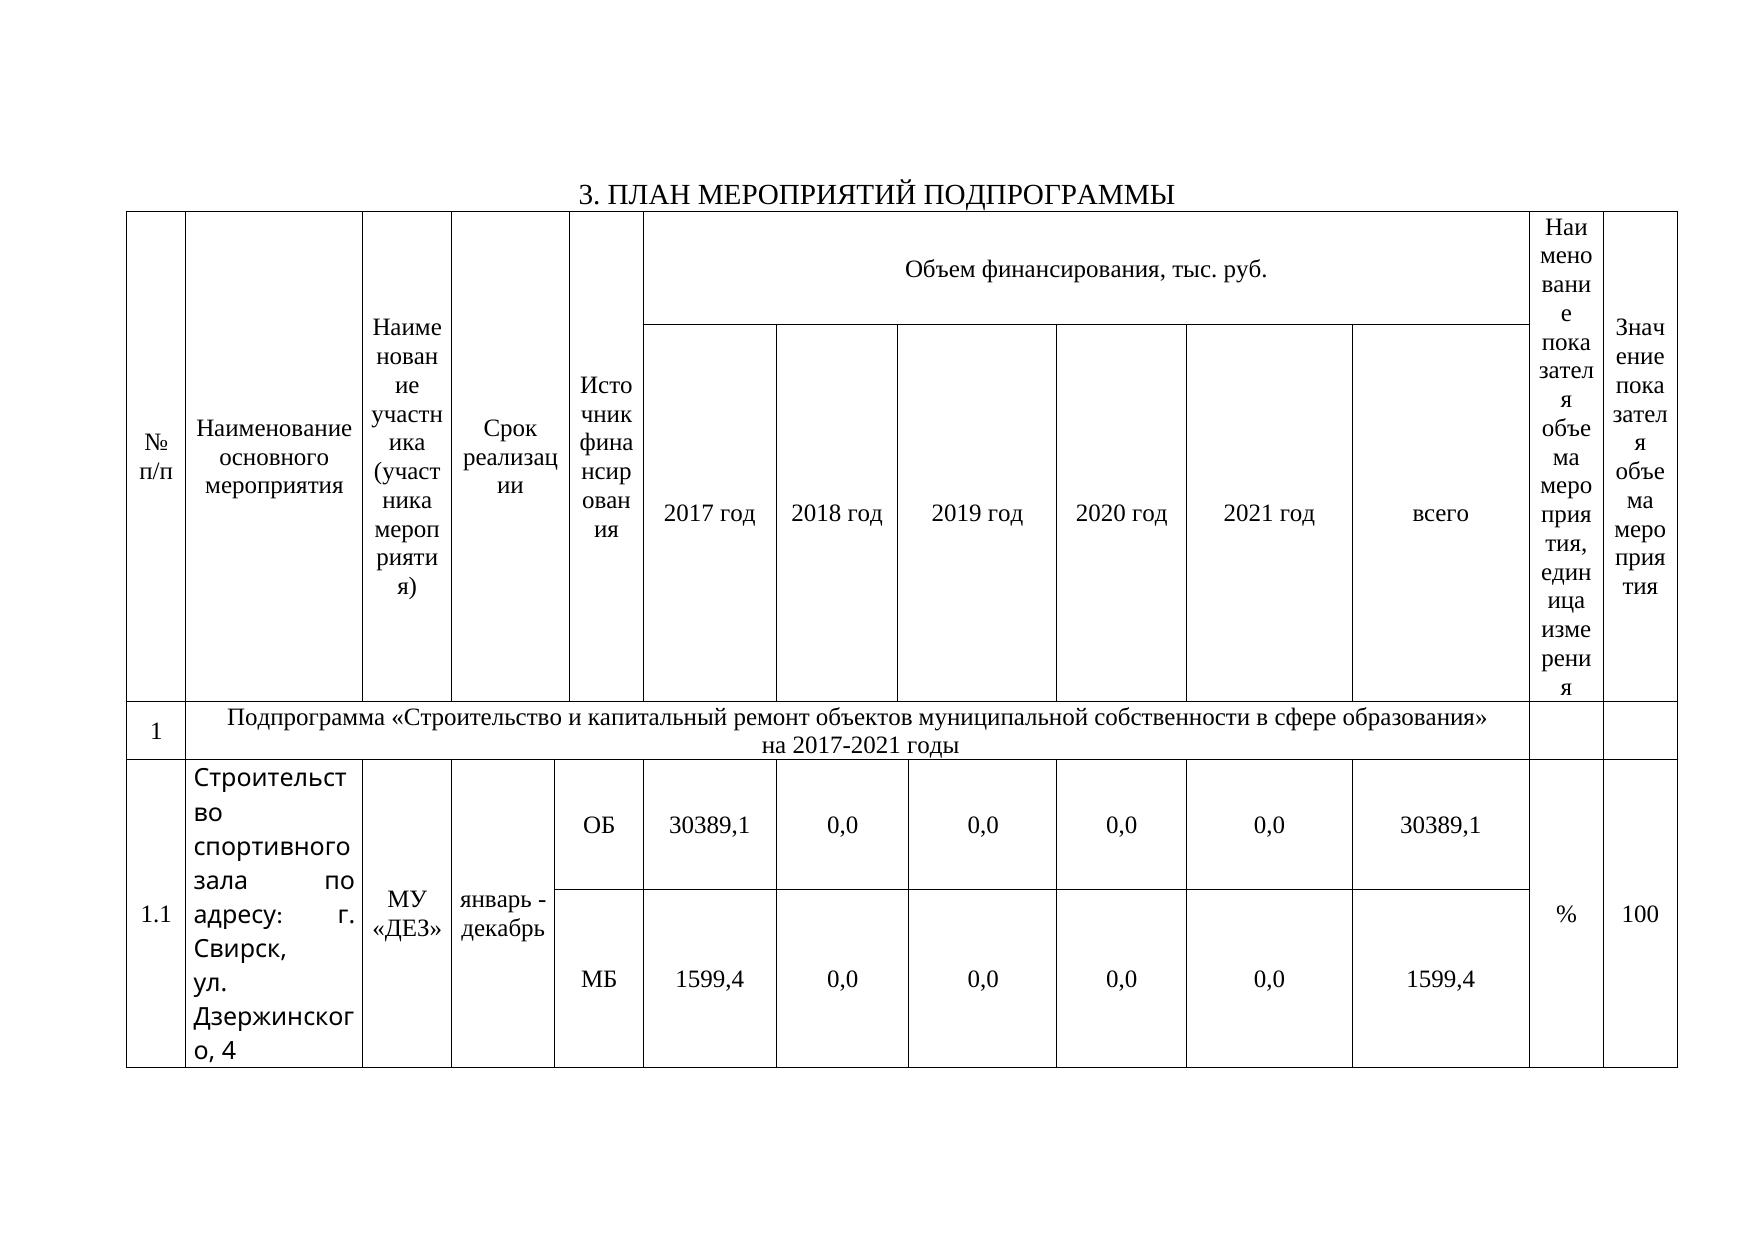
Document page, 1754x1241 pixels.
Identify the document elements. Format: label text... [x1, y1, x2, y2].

table_cell январь - декабрь [452, 760, 554, 1067]
table_cell Строительство спортивного зала по адресу: г. Свирск, ул. Дзержинского, 4 [186, 760, 362, 1067]
table_cell 2017 год [644, 325, 776, 701]
table_cell 1599,4 [644, 890, 776, 1067]
table_cell 2021 год [1187, 325, 1352, 701]
table_cell 1.1 [127, 760, 185, 1067]
table_cell 1 [127, 702, 185, 759]
table_cell [1530, 702, 1603, 759]
table_header Наименование участника (участника мероприятия) [363, 212, 451, 701]
table_cell МБ [555, 890, 643, 1067]
table_cell 30389,1 [644, 760, 776, 889]
table_cell 30389,1 [1353, 760, 1529, 889]
table_header Объем финансирования, тыс. руб. [644, 212, 1529, 324]
text 3. ПЛАН МЕРОПРИЯТИЙ ПОДПРОГРАММЫ [118, 177, 1636, 211]
table_cell МУ «ДЕЗ» [363, 760, 451, 1067]
table_cell 2018 год [777, 325, 897, 701]
table_cell 2020 год [1057, 325, 1186, 701]
table_cell 1599,4 [1353, 890, 1529, 1067]
table_header Наименование основного мероприятия [186, 212, 362, 701]
table_cell 0,0 [1057, 760, 1186, 889]
table_header № п/п [127, 212, 185, 701]
table_cell % [1530, 760, 1603, 1067]
table_header Источник финансирования [570, 212, 643, 701]
table_cell 0,0 [909, 760, 1056, 889]
table_cell [1604, 702, 1677, 759]
table_cell ОБ [555, 760, 643, 889]
table_cell 0,0 [909, 890, 1056, 1067]
table_header Срок реализации [452, 212, 569, 701]
table_cell 2019 год [898, 325, 1056, 701]
table_cell 100 [1604, 760, 1677, 1067]
table_cell 0,0 [777, 760, 908, 889]
table_cell Подпрограмма «Строительство и капитальный ремонт объектов муниципальной собственности в сфере образования» на 2017-2021 годы [186, 702, 1529, 759]
table_header Наименование показателя объема мероприятия, единица измерения [1530, 212, 1603, 701]
table_header Значение показателя объема мероприятия [1604, 212, 1677, 701]
table_cell 0,0 [1057, 890, 1186, 1067]
table_cell всего [1353, 325, 1529, 701]
table_cell 0,0 [1187, 760, 1352, 889]
table_cell 0,0 [1187, 890, 1352, 1067]
table_cell 0,0 [777, 890, 908, 1067]
